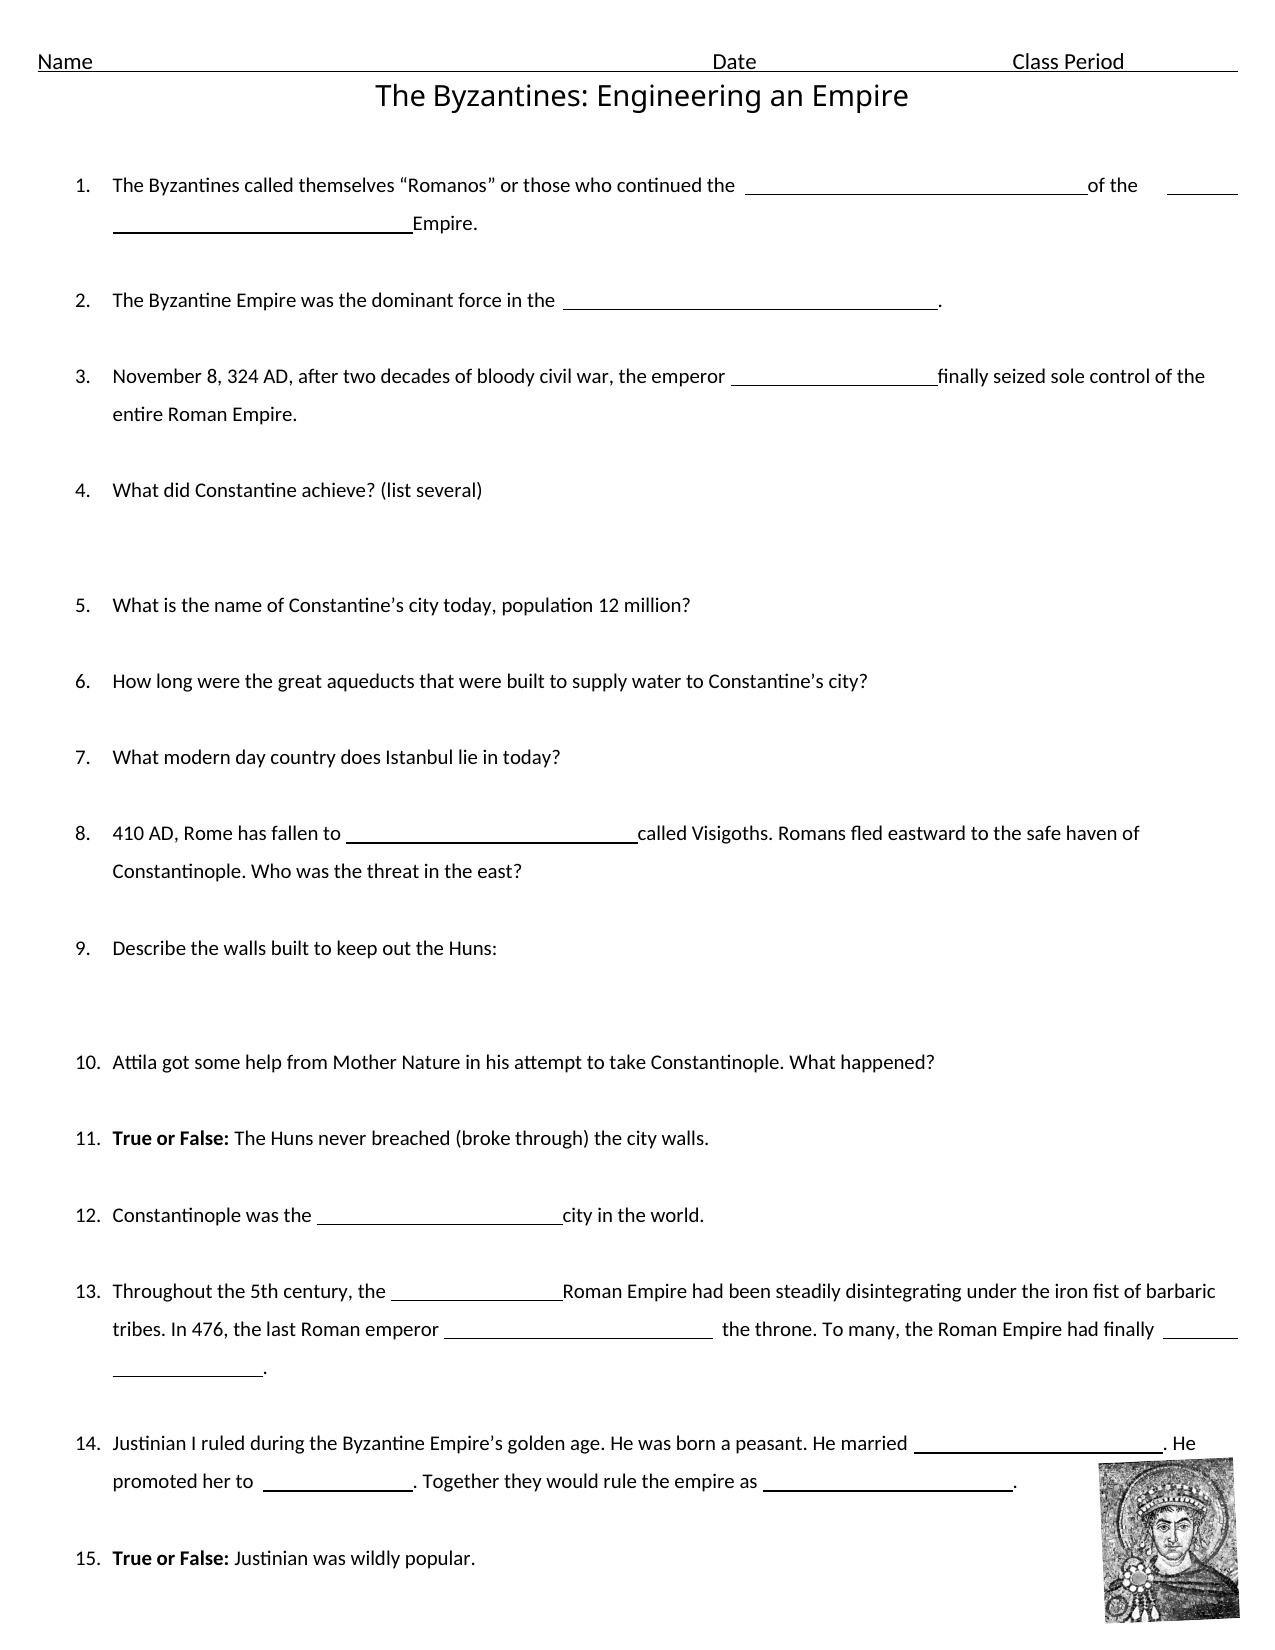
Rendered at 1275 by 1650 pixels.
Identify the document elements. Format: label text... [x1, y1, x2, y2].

list True or False: The Huns never breached (broke through) the city walls. [75, 1126, 1247, 1151]
list How long were the great aqueducts that were built to supply water to Constantine’s city? [75, 668, 1247, 693]
list Throughout the 5th century, the Roman Empire had been steadily disintegrating under the iron fist of barbaric tribes. In 476, the last Roman emperor the throne. To many, the Roman Empire had finally . [75, 1278, 1247, 1380]
list Describe the walls built to keep out the Huns: [75, 935, 1247, 960]
list Justinian I ruled during the Byzantine Empire’s golden age. He was born a peasant. He married . He promoted her to . Together they would rule the empire as . [75, 1431, 1247, 1494]
picture [1104, 1570, 1240, 1623]
list True or False: Justinian was wildly popular. [75, 1545, 1247, 1570]
picture [1100, 1494, 1237, 1545]
list The Byzantines called themselves “Romanos” or those who continued the of the Empire. [75, 172, 1247, 236]
list Constantinople was the city in the world. [75, 1202, 1247, 1227]
list What is the name of Constantine’s city today, population 12 million? [75, 592, 1247, 617]
list What modern day country does Istanbul lie in today? [75, 744, 1247, 770]
text The Byzantines: Engineering an Empire [37, 75, 1247, 114]
list What did Constantine achieve? (list several) [75, 477, 1247, 503]
list November 8, 324 AD, after two decades of bloody civil war, the emperor finally seized sole control of the entire Roman Empire. [75, 363, 1247, 427]
list 410 AD, Rome has fallen to called Visigoths. Romans fled eastward to the safe haven of Constantinople. Who was the threat in the east? [75, 821, 1247, 884]
list The Byzantine Empire was the dominant force in the . [75, 287, 1247, 312]
list Attila got some help from Mother Nature in his attempt to take Constantinople. What happened? [75, 1049, 1247, 1075]
